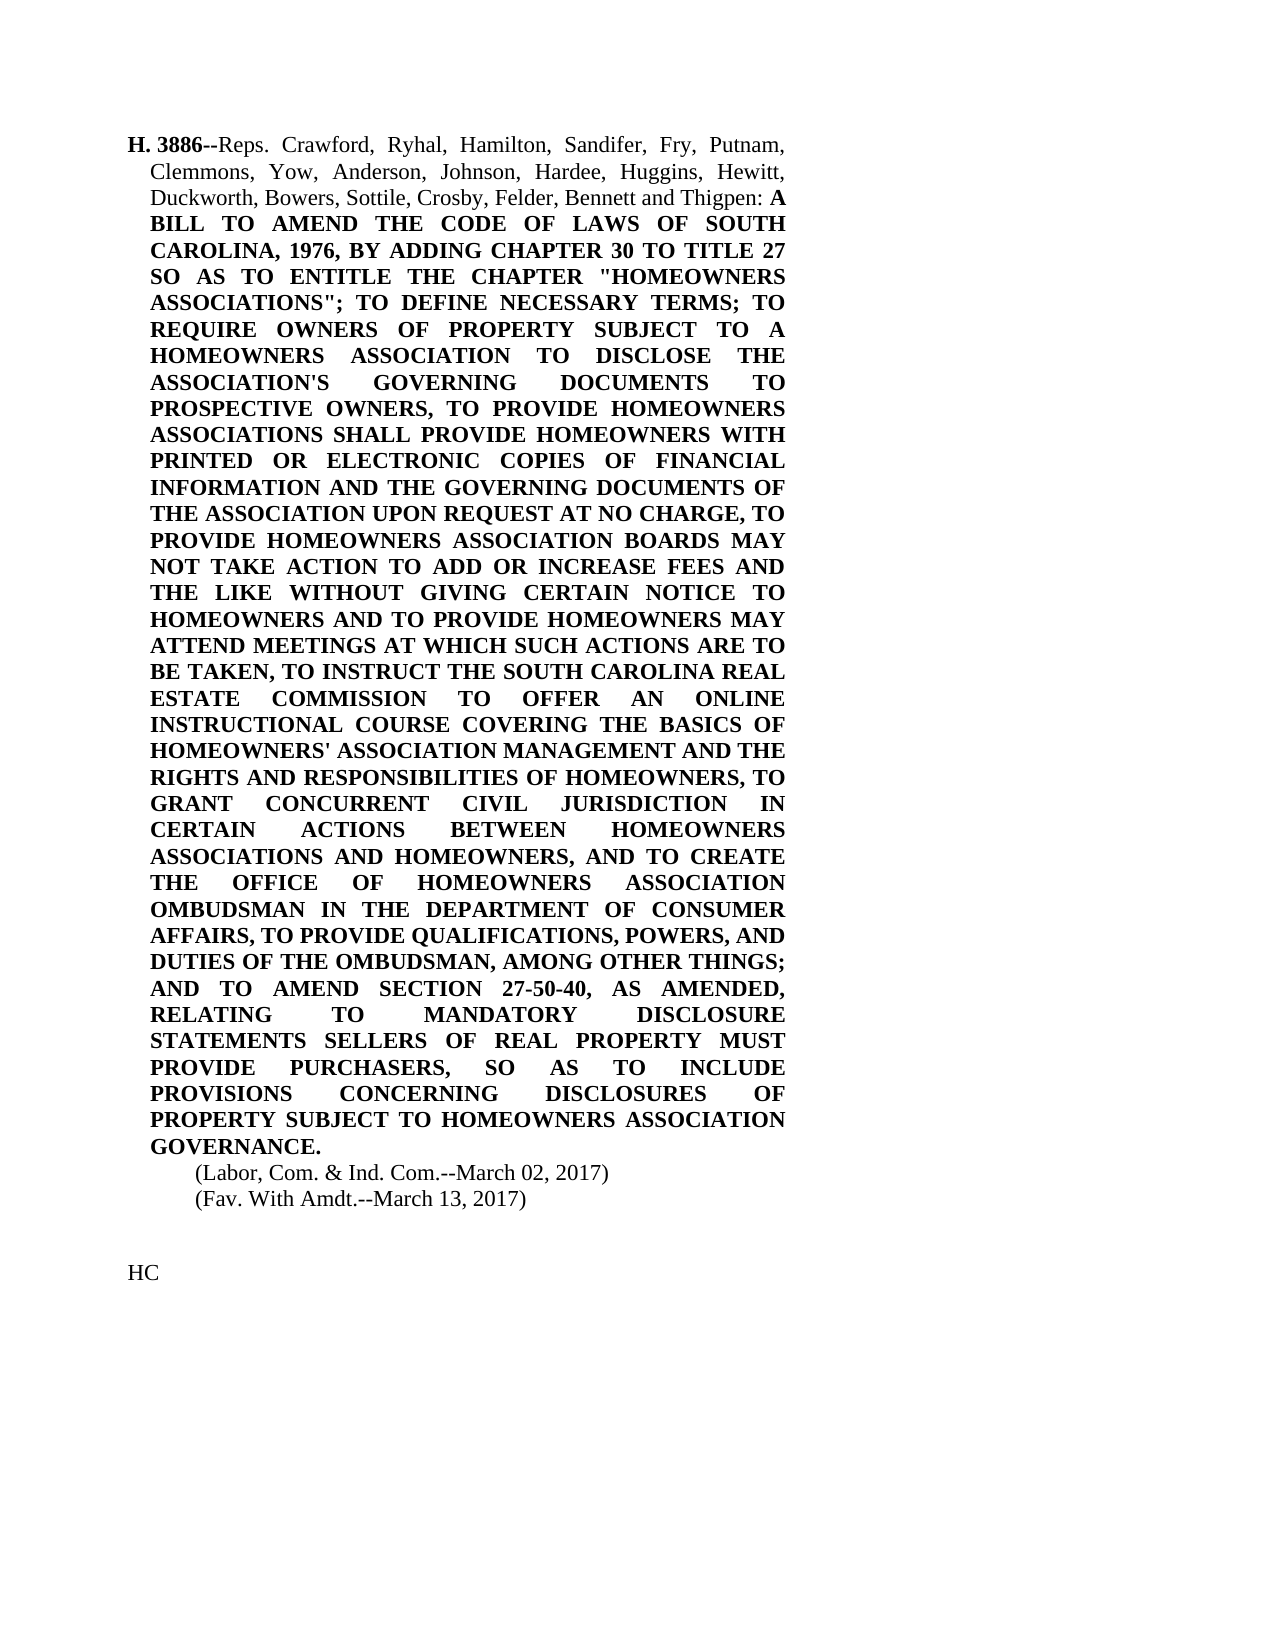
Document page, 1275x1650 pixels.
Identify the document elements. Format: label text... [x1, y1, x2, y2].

text (Labor, Com. & Ind. Com.--March 02, 2017) [195, 1159, 786, 1186]
text H. 3886--Reps. Crawford, Ryhal, Hamilton, Sandifer, Fry, Putnam, Clemmons, Yow, Anderson, Johnson, Hardee, Huggins, Hewitt, Duckworth, Bowers, Sottile, Crosby, Felder, Bennett and Thigpen: A BILL TO AMEND THE CODE OF LAWS OF SOUTH CAROLINA, 1976, BY ADDING CHAPTER 30 TO TITLE 27 SO AS TO ENTITLE THE CHAPTER "HOMEOWNERS ASSOCIATIONS"; TO DEFINE NECESSARY TERMS; TO REQUIRE OWNERS OF PROPERTY SUBJECT TO A HOMEOWNERS ASSOCIATION TO DISCLOSE THE ASSOCIATION'S GOVERNING DOCUMENTS TO PROSPECTIVE OWNERS, TO PROVIDE HOMEOWNERS ASSOCIATIONS SHALL PROVIDE HOMEOWNERS WITH PRINTED OR ELECTRONIC COPIES OF FINANCIAL INFORMATION AND THE GOVERNING DOCUMENTS OF THE ASSOCIATION UPON REQUEST AT NO CHARGE, TO PROVIDE HOMEOWNERS ASSOCIATION BOARDS MAY NOT TAKE ACTION TO ADD OR INCREASE FEES AND THE LIKE WITHOUT GIVING CERTAIN NOTICE TO HOMEOWNERS AND TO PROVIDE HOMEOWNERS MAY ATTEND MEETINGS AT WHICH SUCH ACTIONS ARE TO BE TAKEN, TO INSTRUCT THE SOUTH CAROLINA REAL ESTATE COMMISSION TO OFFER AN ONLINE INSTRUCTIONAL COURSE COVERING THE BASICS OF HOMEOWNERS' ASSOCIATION MANAGEMENT AND THE RIGHTS AND RESPONSIBILITIES OF HOMEOWNERS, TO GRANT CONCURRENT CIVIL JURISDICTION IN CERTAIN ACTIONS BETWEEN HOMEOWNERS ASSOCIATIONS AND HOMEOWNERS, AND TO CREATE THE OFFICE OF HOMEOWNERS ASSOCIATION OMBUDSMAN IN THE DEPARTMENT OF CONSUMER AFFAIRS, TO PROVIDE QUALIFICATIONS, POWERS, AND DUTIES OF THE OMBUDSMAN, AMONG OTHER THINGS; AND TO AMEND SECTION 27-50-40, AS AMENDED, RELATING TO MANDATORY DISCLOSURE STATEMENTS SELLERS OF REAL PROPERTY MUST PROVIDE PURCHASERS, SO AS TO INCLUDE PROVISIONS CONCERNING DISCLOSURES OF PROPERTY SUBJECT TO HOMEOWNERS ASSOCIATION GOVERNANCE. [127, 131, 786, 1159]
text (Fav. With Amdt.--March 13, 2017) [195, 1186, 786, 1212]
